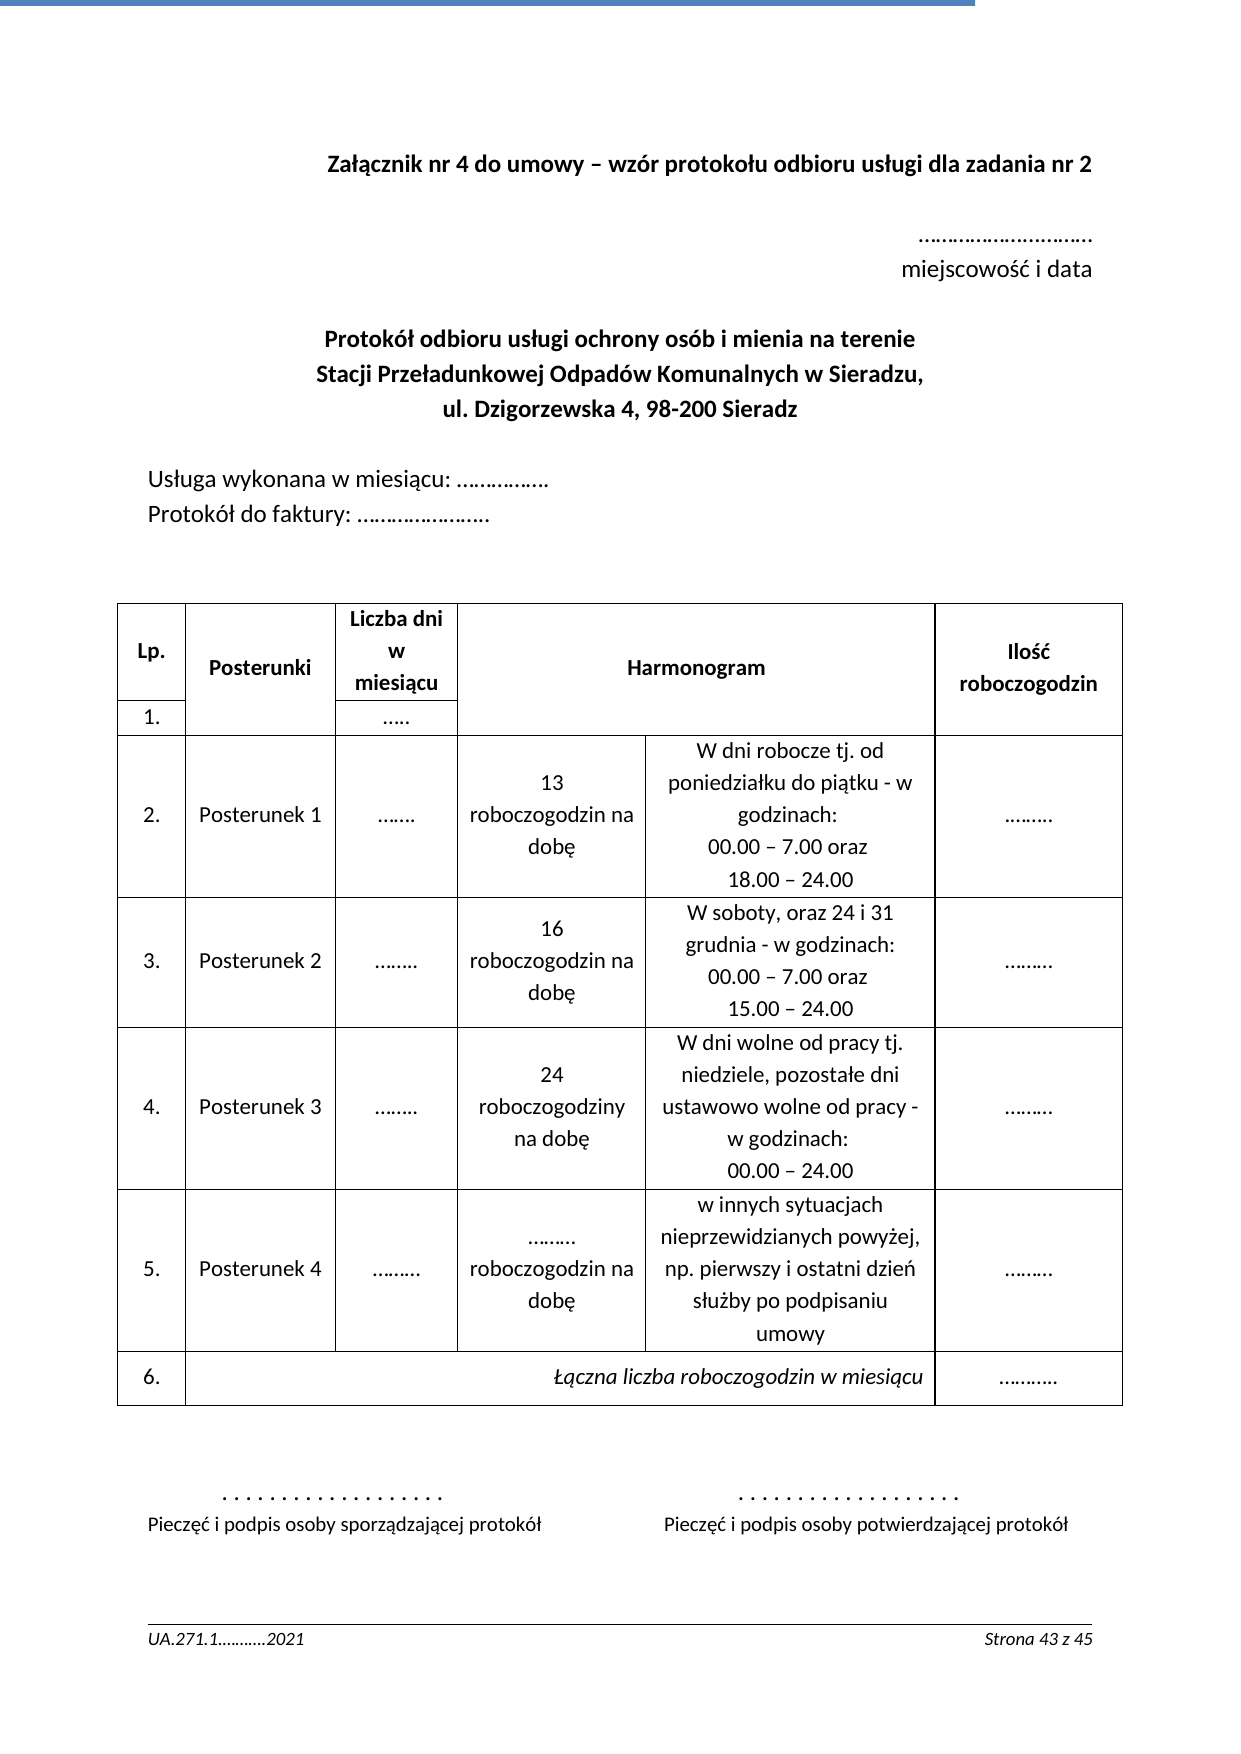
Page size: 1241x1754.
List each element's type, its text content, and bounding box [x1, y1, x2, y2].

text ul. Dzigorzewska 4, 98-200 Sieradz [148, 393, 1092, 423]
table_cell 24 roboczogodziny na dobę [458, 1028, 645, 1189]
text Załącznik nr 4 do umowy – wzór protokołu odbioru usługi dla zadania nr 2 [148, 148, 1092, 178]
text Protokół odbioru usługi ochrony osób i mienia na terenie [148, 323, 1092, 353]
table_cell Posterunek 2 [186, 898, 335, 1027]
table_cell …….. [336, 1028, 457, 1189]
table_cell ……… [936, 898, 1122, 1027]
table_cell 4. [118, 1028, 185, 1189]
table_cell ….. [336, 701, 457, 735]
text Stacji Przeładunkowej Odpadów Komunalnych w Sieradzu, [148, 358, 1092, 388]
table_cell Posterunek 4 [186, 1190, 335, 1351]
table_cell 16 roboczogodzin na dobę [458, 898, 645, 1027]
text Protokół do faktury: ………………….. [148, 498, 1092, 528]
table_header Lp. [118, 604, 185, 700]
table_cell Łączna liczba roboczogodzin w miesiącu [186, 1352, 934, 1405]
text Usługa wykonana w miesiącu: ……………. [148, 463, 1092, 493]
table_cell 3. [118, 898, 185, 1027]
table_cell ……… [936, 1190, 1122, 1351]
table_cell ……….. [936, 1352, 1122, 1405]
table_cell .…….. [936, 736, 1122, 897]
table_cell W soboty, oraz 24 i 31 grudnia - w godzinach: 00.00 – 7.00 oraz 15.00 – 24.00 [646, 898, 934, 1027]
table_cell ……… [336, 1190, 457, 1351]
table_header Harmonogram [458, 604, 934, 735]
table_cell Posterunek 3 [186, 1028, 335, 1189]
table_cell w innych sytuacjach nieprzewidzianych powyżej, np. pierwszy i ostatni dzień służby po podpisaniu umowy [646, 1190, 934, 1351]
table_cell 2. [118, 736, 185, 897]
table_cell ……… [936, 1028, 1122, 1189]
text . . . . . . . . . . . . . . . . . . . . . . . . . . . . . . . . . . . . . . [148, 1476, 1092, 1507]
table_cell 6. [118, 1352, 185, 1405]
table_cell W dni robocze tj. od poniedziałku do piątku - w godzinach: 00.00 – 7.00 oraz 18.00 – 24.00 [646, 736, 934, 897]
table_cell 5. [118, 1190, 185, 1351]
table_cell 13 roboczogodzin na dobę [458, 736, 645, 897]
table_header Posterunki [186, 604, 335, 735]
text Pieczęć i podpis osoby sporządzającej protokół Pieczęć i podpis osoby potwierdzającej protokół [148, 1511, 1092, 1537]
table_cell …….. [336, 898, 457, 1027]
text ………………...……… [148, 218, 1092, 248]
table_cell W dni wolne od pracy tj. niedziele, pozostałe dni ustawowo wolne od pracy - w godzinach: 00.00 – 24.00 [646, 1028, 934, 1189]
table_cell ……… roboczogodzin na dobę [458, 1190, 645, 1351]
table_cell 1. [118, 701, 185, 735]
table_cell ……. [336, 736, 457, 897]
table_header Liczba dni w miesiącu [336, 604, 457, 700]
table_cell Posterunek 1 [186, 736, 335, 897]
text miejscowość i data [148, 253, 1092, 283]
table_header Ilość roboczogodzin [936, 604, 1122, 735]
